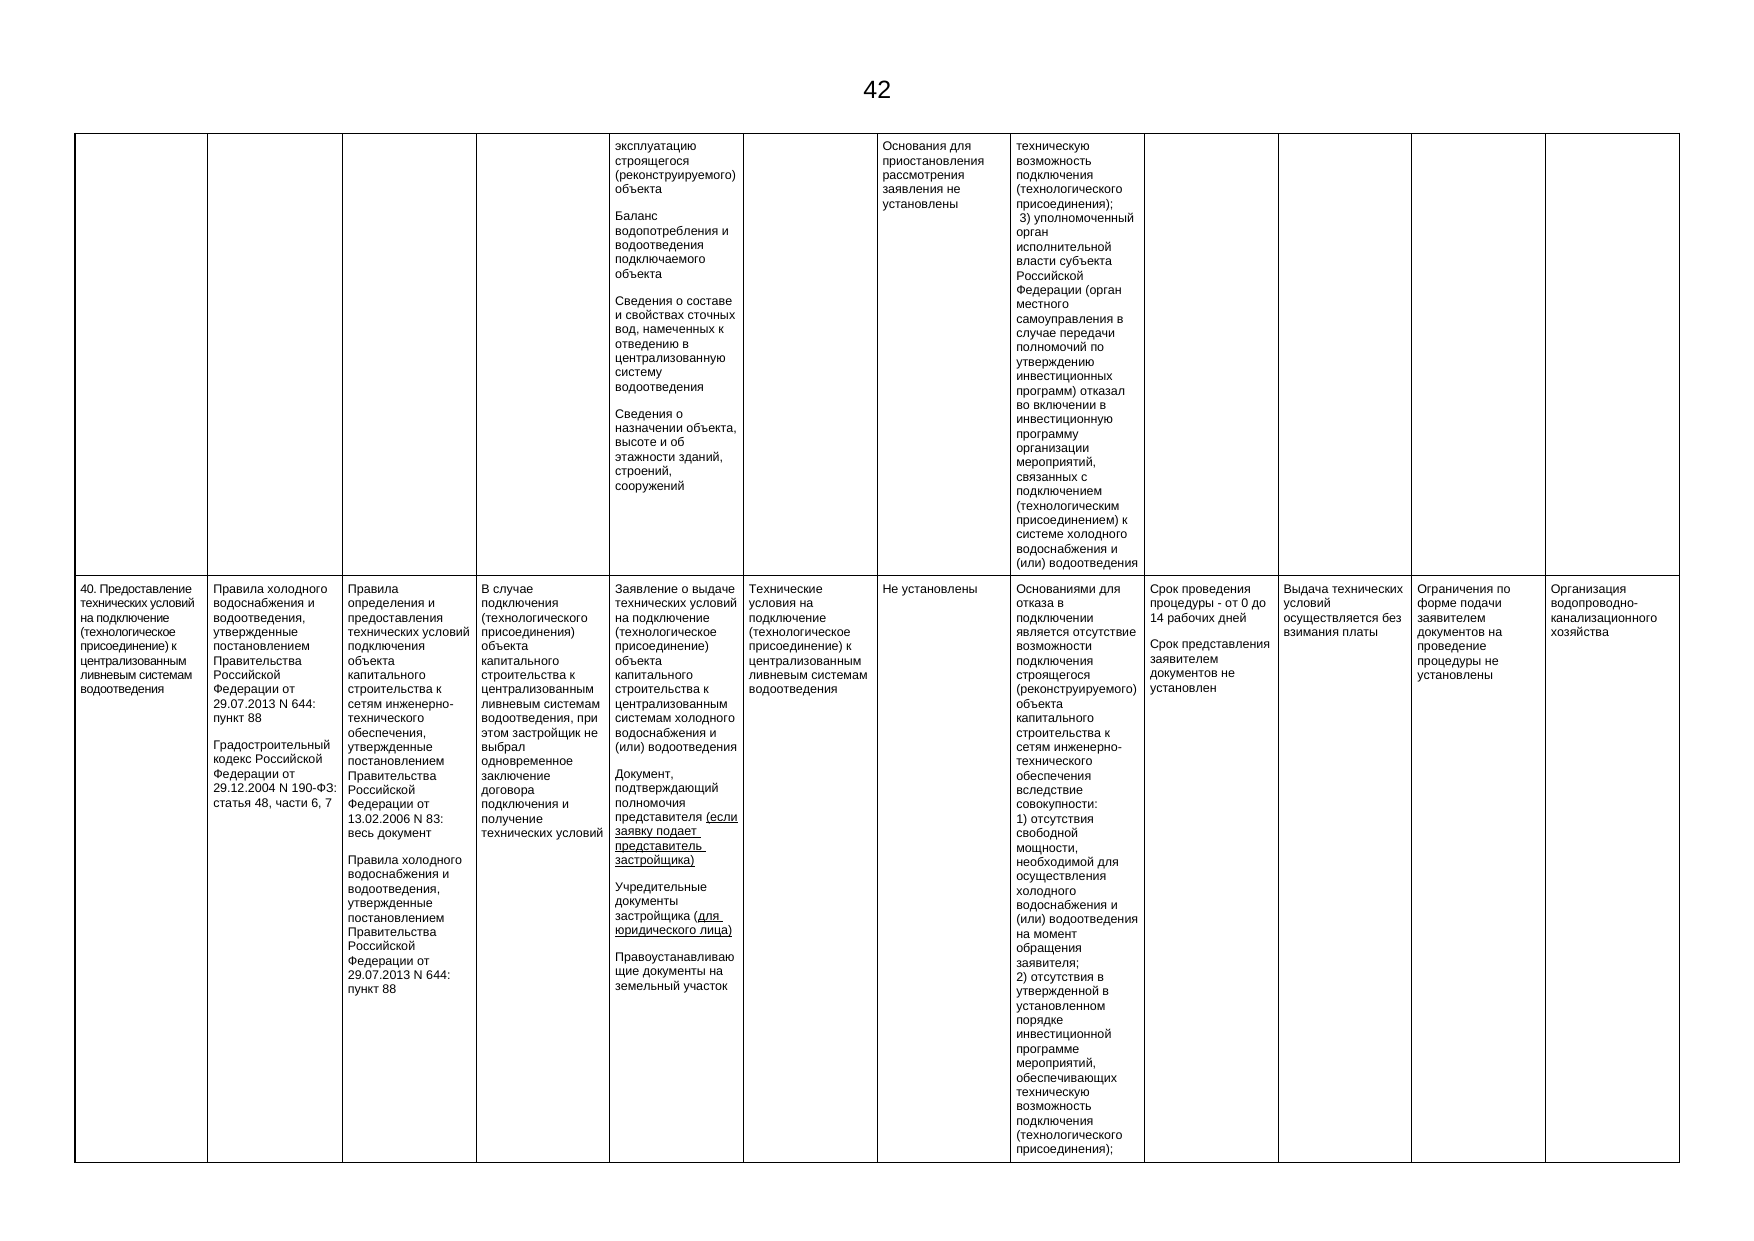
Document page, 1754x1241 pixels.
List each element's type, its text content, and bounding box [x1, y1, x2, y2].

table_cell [1412, 134, 1545, 575]
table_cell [610, 134, 743, 575]
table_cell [1011, 134, 1144, 575]
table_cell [76, 576, 207, 1162]
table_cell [343, 134, 476, 575]
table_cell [477, 134, 609, 575]
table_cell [1145, 576, 1278, 1162]
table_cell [1011, 576, 1144, 1162]
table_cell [610, 576, 743, 1162]
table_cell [1279, 134, 1411, 575]
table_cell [343, 576, 476, 1162]
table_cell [208, 576, 342, 1162]
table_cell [1279, 576, 1411, 1162]
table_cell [1546, 576, 1679, 1162]
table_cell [878, 134, 1010, 575]
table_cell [1145, 134, 1278, 575]
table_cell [477, 576, 609, 1162]
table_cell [76, 134, 207, 575]
table_cell Не установлены [878, 576, 1010, 1162]
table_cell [1412, 576, 1545, 1162]
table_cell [744, 134, 877, 575]
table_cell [744, 576, 877, 1162]
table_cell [208, 134, 342, 575]
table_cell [1546, 134, 1679, 575]
